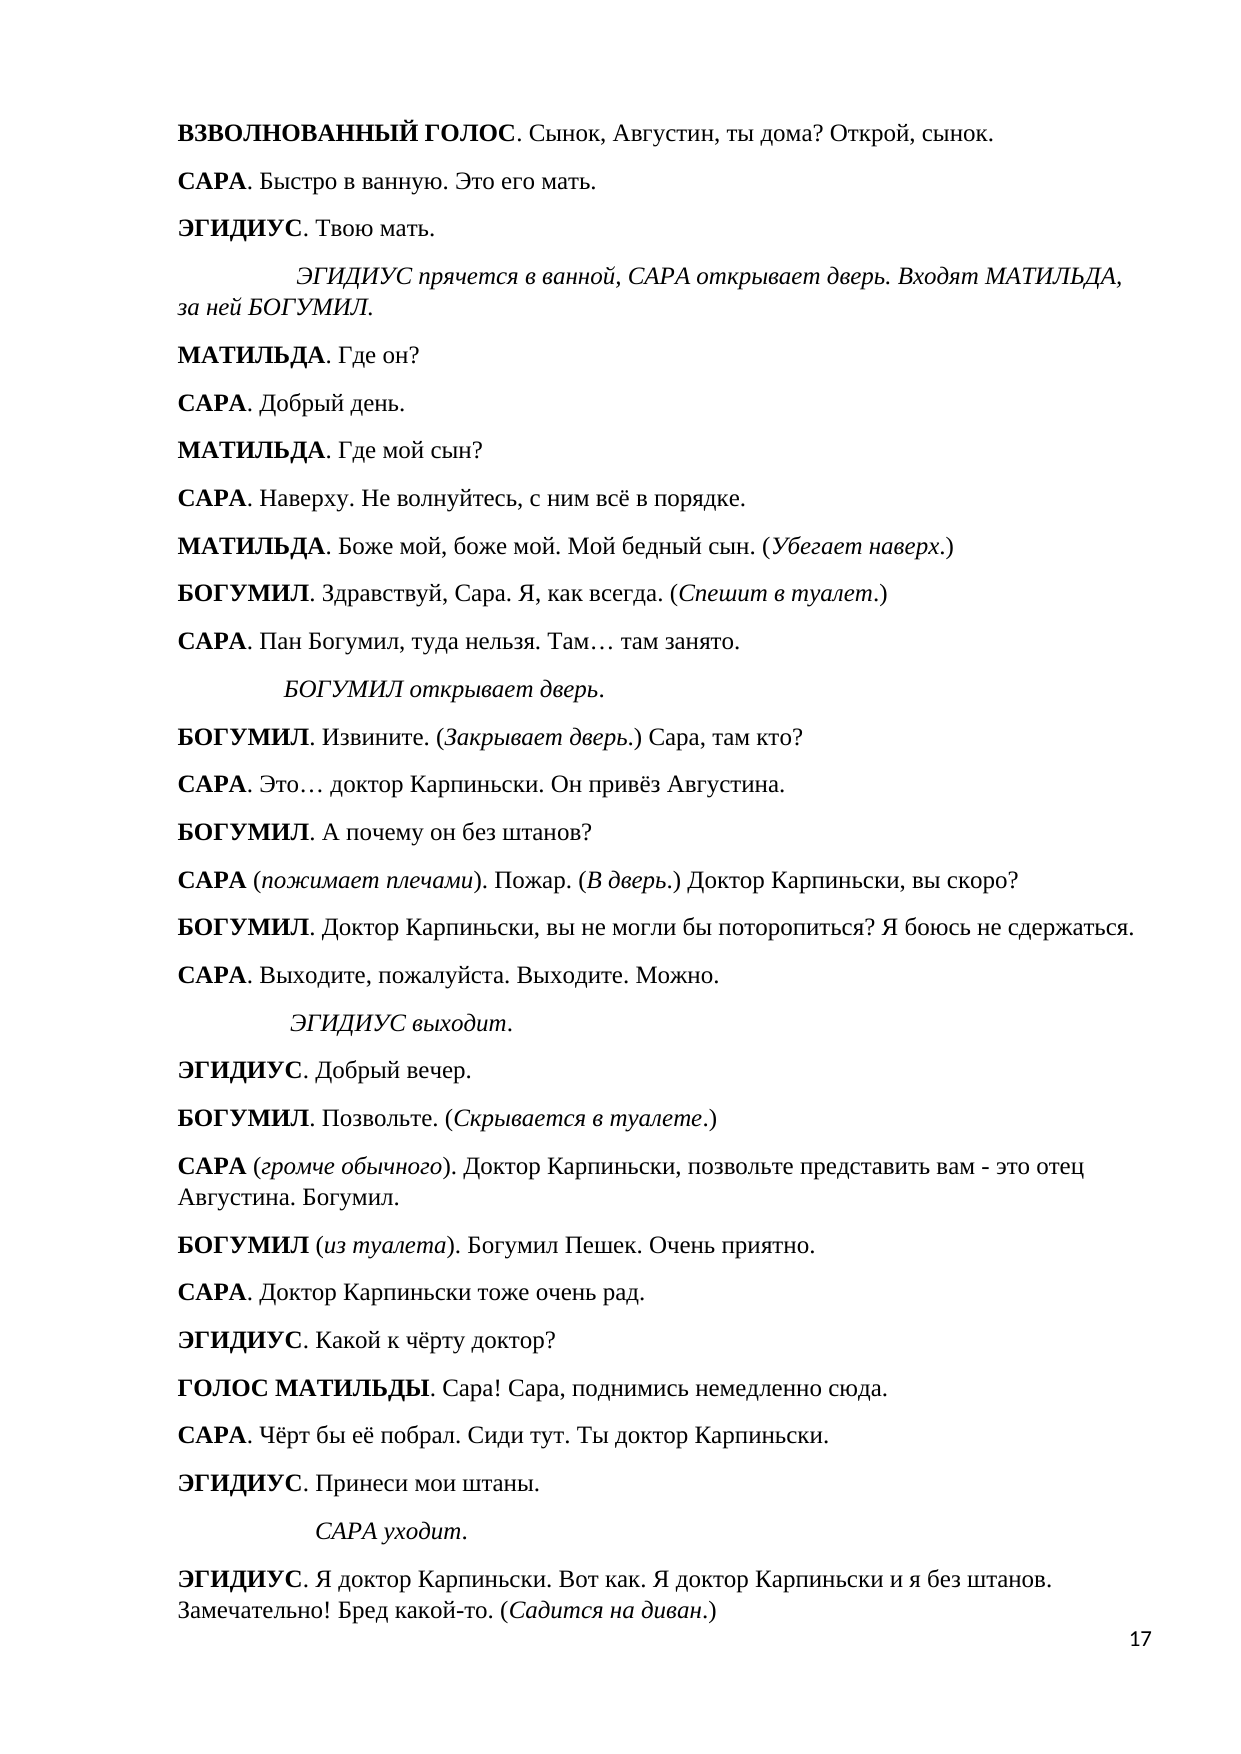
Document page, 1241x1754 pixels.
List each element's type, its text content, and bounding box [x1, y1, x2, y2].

text ЭГИДИУС. Я доктор Карпиньски. Вот как. Я доктор Карпиньски и я без штанов. Замечательно! Бред какой-то. (Садится на диван.) [177, 1564, 1152, 1623]
text ГОЛОС МАТИЛЬДЫ. Сара! Сара, поднимись немедленно сюда. [177, 1373, 1152, 1402]
text САРА. Доктор Карпиньски тоже очень рад. [177, 1277, 1152, 1306]
text МАТИЛЬДА. Боже мой, боже мой. Мой бедный сын. (Убегает наверх.) [177, 531, 1152, 559]
text МАТИЛЬДА. Где он? [177, 340, 1152, 369]
text САРА (громче обычного). Доктор Карпиньски, позвольте представить вам - это отец Августина. Богумил. [177, 1151, 1152, 1211]
text ЭГИДИУС. Добрый вечер. [177, 1056, 1152, 1084]
text САРА. Чёрт бы её побрал. Сиди тут. Ты доктор Карпиньски. [177, 1421, 1152, 1449]
text БОГУМИЛ открывает дверь. [177, 674, 1152, 703]
text БОГУМИЛ (из туалета). Богумил Пешек. Очень приятно. [177, 1230, 1152, 1258]
text ЭГИДИУС. Какой к чёрту доктор? [177, 1325, 1152, 1354]
text ЭГИДИУС выходит. [177, 1008, 1152, 1037]
text САРА. Выходите, пожалуйста. Выходите. Можно. [177, 960, 1152, 989]
text БОГУМИЛ. Доктор Карпиньски, вы не могли бы поторопиться? Я боюсь не сдержаться. [177, 912, 1152, 941]
text БОГУМИЛ. Извините. (Закрывает дверь.) Сара, там кто? [177, 722, 1152, 750]
text САРА уходит. [177, 1516, 1152, 1545]
text БОГУМИЛ. А почему он без штанов? [177, 817, 1152, 846]
text ЭГИДИУС. Твою мать. [177, 213, 1152, 242]
text БОГУМИЛ. Позвольте. (Скрывается в туалете.) [177, 1103, 1152, 1132]
text ВЗВОЛНОВАННЫЙ ГОЛОС. Сынок, Августин, ты дома? Открой, сынок. [177, 118, 1152, 147]
text САРА. Быстро в ванную. Это его мать. [177, 166, 1152, 194]
text САРА. Добрый день. [177, 388, 1152, 416]
text САРА. Пан Богумил, туда нельзя. Там… там занято. [177, 626, 1152, 655]
text ЭГИДИУС прячется в ванной, САРА открывает дверь. Входят МАТИЛЬДА, за ней БОГУМИЛ. [177, 261, 1152, 321]
text САРА. Наверху. Не волнуйтесь, с ним всё в порядке. [177, 483, 1152, 512]
text МАТИЛЬДА. Где мой сын? [177, 435, 1152, 464]
text ЭГИДИУС. Принеси мои штаны. [177, 1468, 1152, 1497]
text БОГУМИЛ. Здравствуй, Сара. Я, как всегда. (Спешит в туалет.) [177, 578, 1152, 607]
text САРА (пожимает плечами). Пожар. (В дверь.) Доктор Карпиньски, вы скоро? [177, 865, 1152, 893]
text САРА. Это… доктор Карпиньски. Он привёз Августина. [177, 769, 1152, 798]
